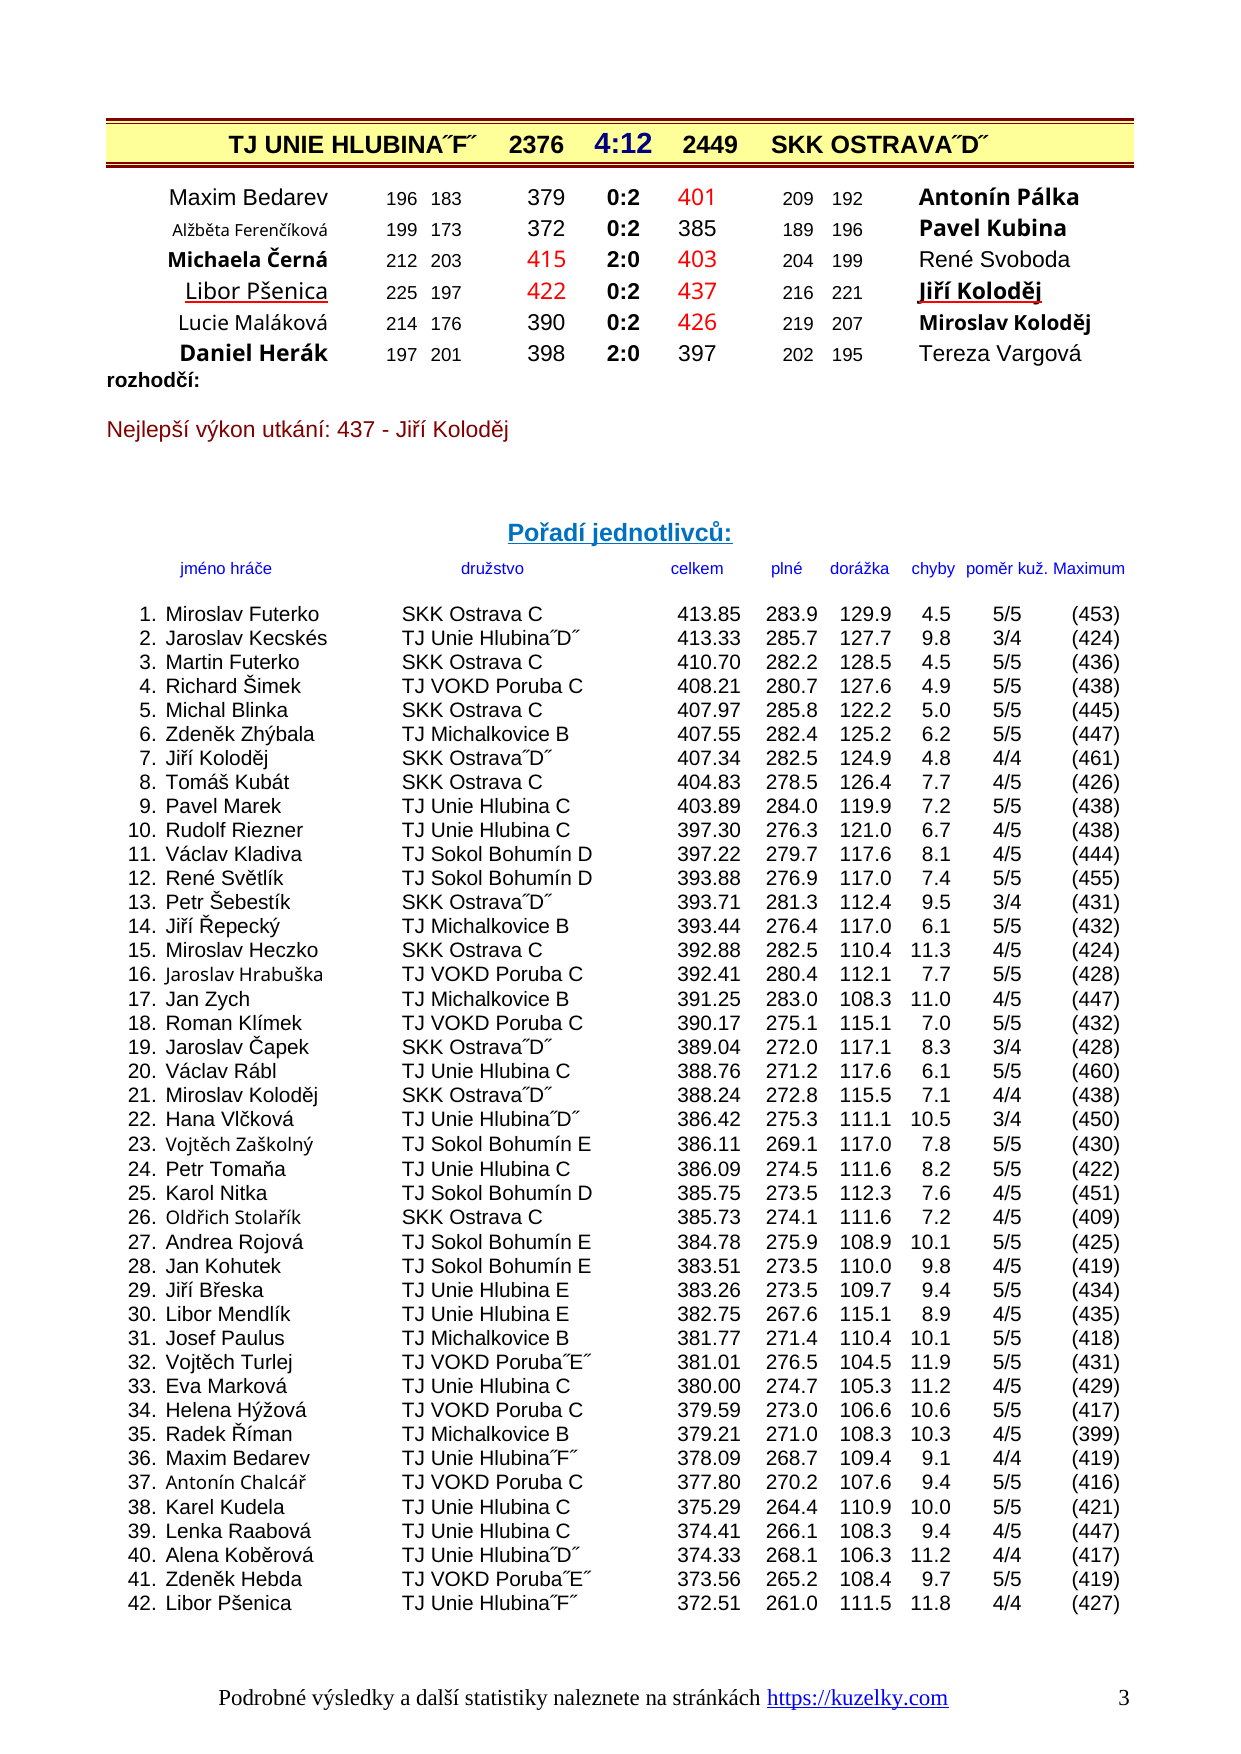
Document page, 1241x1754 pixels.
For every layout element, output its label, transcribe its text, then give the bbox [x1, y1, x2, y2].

text Pořadí jednotlivců: [94, 518, 1145, 547]
text 3. Martin Futerko SKK Ostrava C 410.70 282.2 128.5 4.5 5/5 (436) [106, 650, 1134, 674]
text 31. Josef Paulus TJ Michalkovice B 381.77 271.4 110.4 10.1 5/5 (418) [106, 1326, 1134, 1350]
text 28. Jan Kohutek TJ Sokol Bohumín E 383.51 273.5 110.0 9.8 4/5 (419) [106, 1254, 1134, 1278]
text 36. Maxim Bedarev TJ Unie Hlubina˝F˝ 378.09 268.7 109.4 9.1 4/4 (419) [106, 1446, 1134, 1469]
text 38. Karel Kudela TJ Unie Hlubina C 375.29 264.4 110.9 10.0 5/5 (421) [106, 1495, 1134, 1519]
text 12. René Světlík TJ Sokol Bohumín D 393.88 276.9 117.0 7.4 5/5 (455) [106, 866, 1134, 890]
text 24. Petr Tomaňa TJ Unie Hlubina C 386.09 274.5 111.6 8.2 5/5 (422) [106, 1156, 1134, 1180]
text 21. Miroslav Koloděj SKK Ostrava˝D˝ 388.24 272.8 115.5 7.1 4/4 (438) [106, 1083, 1134, 1107]
text 39. Lenka Raabová TJ Unie Hlubina C 374.41 266.1 108.3 9.4 4/5 (447) [106, 1519, 1134, 1543]
text 10. Rudolf Riezner TJ Unie Hlubina C 397.30 276.3 121.0 6.7 4/5 (438) [106, 818, 1134, 842]
text 33. Eva Marková TJ Unie Hlubina C 380.00 274.7 105.3 11.2 4/5 (429) [106, 1374, 1134, 1398]
text 16. Jaroslav Hrabuška TJ VOKD Poruba C 392.41 280.4 112.1 7.7 5/5 (428) [106, 962, 1134, 987]
text 37. Antonín Chalcář TJ VOKD Poruba C 377.80 270.2 107.6 9.4 5/5 (416) [106, 1469, 1134, 1495]
text 30. Libor Mendlík TJ Unie Hlubina E 382.75 267.6 115.1 8.9 4/5 (435) [106, 1302, 1134, 1326]
text 27. Andrea Rojová TJ Sokol Bohumín E 384.78 275.9 108.9 10.1 5/5 (425) [106, 1230, 1134, 1254]
text 41. Zdeněk Hebda TJ VOKD Poruba˝E˝ 373.56 265.2 108.4 9.7 5/5 (419) [106, 1567, 1134, 1591]
text 20. Václav Rábl TJ Unie Hlubina C 388.76 271.2 117.6 6.1 5/5 (460) [106, 1059, 1134, 1083]
text Alžběta Ferenčíková 199 173 372 0:2 385 189 196 Pavel Kubina [106, 212, 1134, 243]
text 42. Libor Pšenica TJ Unie Hlubina˝F˝ 372.51 261.0 111.5 11.8 4/4 (427) [106, 1591, 1134, 1615]
text 26. Oldřich Stolařík SKK Ostrava C 385.73 274.1 111.6 7.2 4/5 (409) [106, 1204, 1134, 1230]
text 11. Václav Kladiva TJ Sokol Bohumín D 397.22 279.7 117.6 8.1 4/5 (444) [106, 842, 1134, 866]
text 15. Miroslav Heczko SKK Ostrava C 392.88 282.5 110.4 11.3 4/5 (424) [106, 938, 1134, 962]
text Michaela Černá 212 203 415 2:0 403 204 199 René Svoboda [106, 243, 1134, 274]
text 9. Pavel Marek TJ Unie Hlubina C 403.89 284.0 119.9 7.2 5/5 (438) [106, 794, 1134, 818]
text 34. Helena Hýžová TJ VOKD Poruba C 379.59 273.0 106.6 10.6 5/5 (417) [106, 1398, 1134, 1422]
text 32. Vojtěch Turlej TJ VOKD Poruba˝E˝ 381.01 276.5 104.5 11.9 5/5 (431) [106, 1350, 1134, 1374]
text Nejlepší výkon utkání: 437 - Jiří Koloděj [106, 416, 1134, 443]
text 23. Vojtěch Zaškolný TJ Sokol Bohumín E 386.11 269.1 117.0 7.8 5/5 (430) [106, 1131, 1134, 1156]
text jméno hráče družstvo celkem plné dorážka chyby poměr kuž. Maximum [106, 559, 1134, 578]
text 40. Alena Koběrová TJ Unie Hlubina˝D˝ 374.33 268.1 106.3 11.2 4/4 (417) [106, 1543, 1134, 1567]
text 2. Jaroslav Kecskés TJ Unie Hlubina˝D˝ 413.33 285.7 127.7 9.8 3/4 (424) [106, 626, 1134, 650]
text Libor Pšenica 225 197 422 0:2 437 216 221 Jiří Koloděj [106, 274, 1134, 306]
text 5. Michal Blinka SKK Ostrava C 407.97 285.8 122.2 5.0 5/5 (445) [106, 698, 1134, 722]
text Lucie Maláková 214 176 390 0:2 426 219 207 Miroslav Koloděj [106, 306, 1134, 337]
text 19. Jaroslav Čapek SKK Ostrava˝D˝ 389.04 272.0 117.1 8.3 3/4 (428) [106, 1035, 1134, 1059]
text 35. Radek Říman TJ Michalkovice B 379.21 271.0 108.3 10.3 4/5 (399) [106, 1422, 1134, 1446]
text 29. Jiří Břeska TJ Unie Hlubina E 383.26 273.5 109.7 9.4 5/5 (434) [106, 1278, 1134, 1302]
text 18. Roman Klímek TJ VOKD Poruba C 390.17 275.1 115.1 7.0 5/5 (432) [106, 1011, 1134, 1035]
text 14. Jiří Řepecký TJ Michalkovice B 393.44 276.4 117.0 6.1 5/5 (432) [106, 914, 1134, 938]
text 13. Petr Šebestík SKK Ostrava˝D˝ 393.71 281.3 112.4 9.5 3/4 (431) [106, 890, 1134, 914]
text Maxim Bedarev 196 183 379 0:2 401 209 192 Antonín Pálka [106, 181, 1134, 212]
text Daniel Herák 197 201 398 2:0 397 202 195 Tereza Vargová [106, 337, 1134, 368]
text 7. Jiří Koloděj SKK Ostrava˝D˝ 407.34 282.5 124.9 4.8 4/4 (461) [106, 746, 1134, 770]
text 22. Hana Vlčková TJ Unie Hlubina˝D˝ 386.42 275.3 111.1 10.5 3/4 (450) [106, 1107, 1134, 1131]
text 8. Tomáš Kubát SKK Ostrava C 404.83 278.5 126.4 7.7 4/5 (426) [106, 770, 1134, 794]
text 17. Jan Zych TJ Michalkovice B 391.25 283.0 108.3 11.0 4/5 (447) [106, 987, 1134, 1011]
text rozhodčí: [106, 368, 1134, 392]
text 6. Zdeněk Zhýbala TJ Michalkovice B 407.55 282.4 125.2 6.2 5/5 (447) [106, 722, 1134, 746]
text 4. Richard Šimek TJ VOKD Poruba C 408.21 280.7 127.6 4.9 5/5 (438) [106, 674, 1134, 698]
text 1. Miroslav Futerko SKK Ostrava C 413.85 283.9 129.9 4.5 5/5 (453) [106, 602, 1134, 626]
text TJ Unie Hlubina˝F˝ 2376 4:12 2449 SKK Ostrava˝D˝ [106, 124, 1134, 162]
text 25. Karol Nitka TJ Sokol Bohumín D 385.75 273.5 112.3 7.6 4/5 (451) [106, 1180, 1134, 1204]
